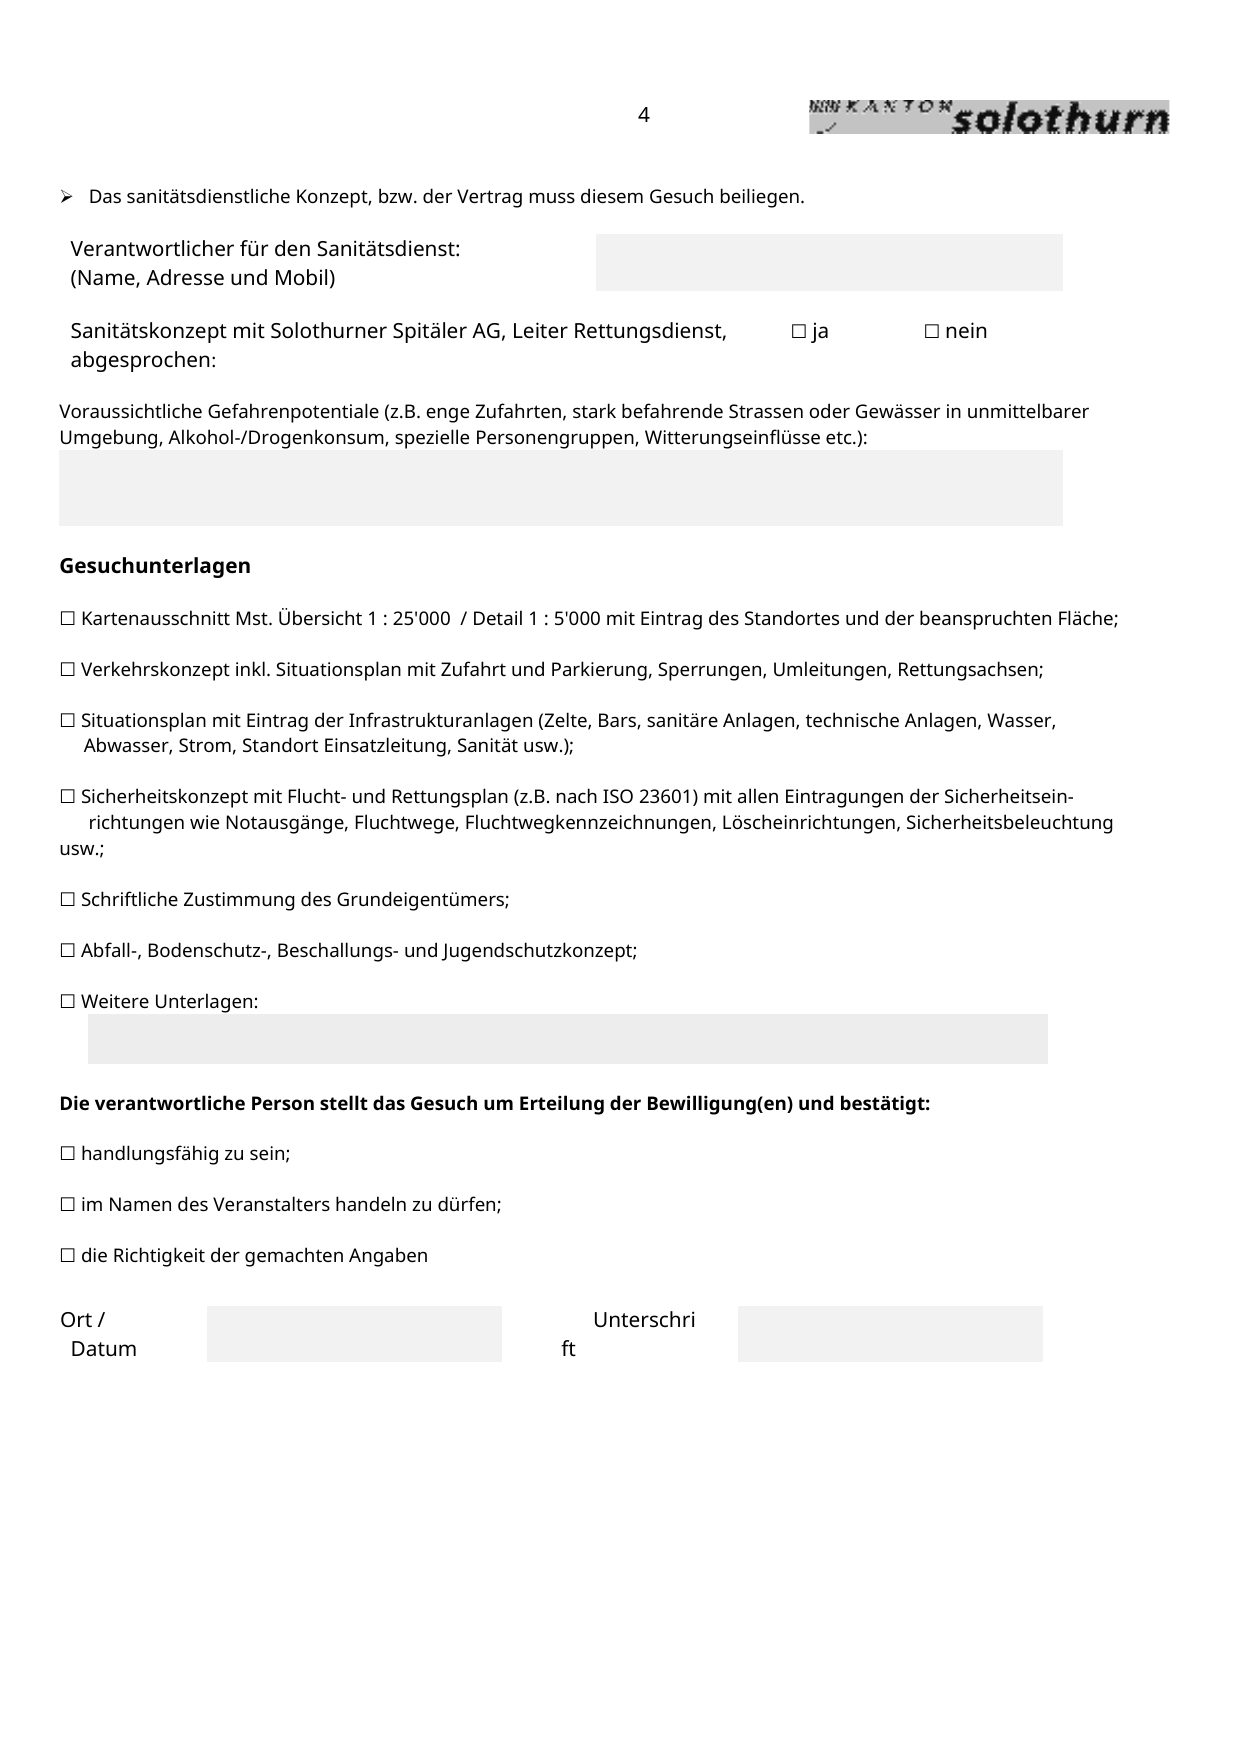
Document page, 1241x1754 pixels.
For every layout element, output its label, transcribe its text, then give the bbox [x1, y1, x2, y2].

table_header Verantwortlicher für den Sanitätsdienst: (Name, Adresse und Mobil) [59, 234, 596, 291]
text Schriftliche Zustimmung des Grundeigentümers; [59, 886, 1140, 911]
text Kartenausschnitt Mst. Übersicht 1 : 25'000 / Detail 1 : 5'000 mit Eintrag des Standortes und der beanspruchten Fläche; [59, 605, 1140, 631]
list Das sanitätsdienstliche Konzept, bzw. der Vertrag muss diesem Gesuch beiliegen. [59, 183, 1140, 209]
text Verkehrskonzept inkl. Situationsplan mit Zufahrt und Parkierung, Sperrungen, Umleitungen, Rettungsachsen; [59, 656, 1140, 682]
table_header Ort / Datum [59, 1306, 207, 1362]
table_header [88, 1014, 1048, 1064]
text Die verantwortliche Person stellt das Gesuch um Erteilung der Bewilligung(en) und bestätigt: [59, 1090, 1140, 1116]
text Weitere Unterlagen: [59, 988, 1140, 1013]
text die Richtigkeit der gemachten Angaben [59, 1243, 1140, 1268]
text Gesuchunterlagen [59, 551, 1140, 579]
table_header [596, 234, 1063, 291]
table_header Unterschrift [502, 1306, 737, 1362]
table_header nein [912, 317, 1063, 398]
table_header Sanitätskonzept mit Solothurner Spitäler AG, Leiter Rettungsdienst, abgesprochen: [59, 317, 779, 398]
text handlungsfähig zu sein; [59, 1141, 1140, 1166]
text Sicherheitskonzept mit Flucht- und Rettungsplan (z.B. nach ISO 23601) mit allen Eintragungen der Sicherheitsein- richtungen wie Notausgänge, Fluchtwege, Fluchtwegkennzeichnungen, Löscheinrichtungen, Sicherheitsbeleuchtung usw.; [59, 784, 1140, 860]
text Voraussichtliche Gefahrenpotentiale (z.B. enge Zufahrten, stark befahrende Strassen oder Gewässer in unmittelbarer Umgebung, Alkohol-/Drogenkonsum, spezielle Personengruppen, Witterungseinflüsse etc.): [59, 398, 1140, 449]
text im Namen des Veranstalters handeln zu dürfen; [59, 1192, 1140, 1217]
table_header ja [779, 317, 912, 398]
text Situationsplan mit Eintrag der Infrastrukturanlagen (Zelte, Bars, sanitäre Anlagen, technische Anlagen, Wasser, Abwasser, Strom, Standort Einsatzleitung, Sanität usw.); [59, 707, 1140, 758]
text Abfall-, Bodenschutz-, Beschallungs- und Jugendschutzkonzept; [59, 937, 1140, 962]
table_header [59, 450, 1063, 526]
table_header [738, 1306, 1043, 1362]
table_header [207, 1306, 502, 1362]
